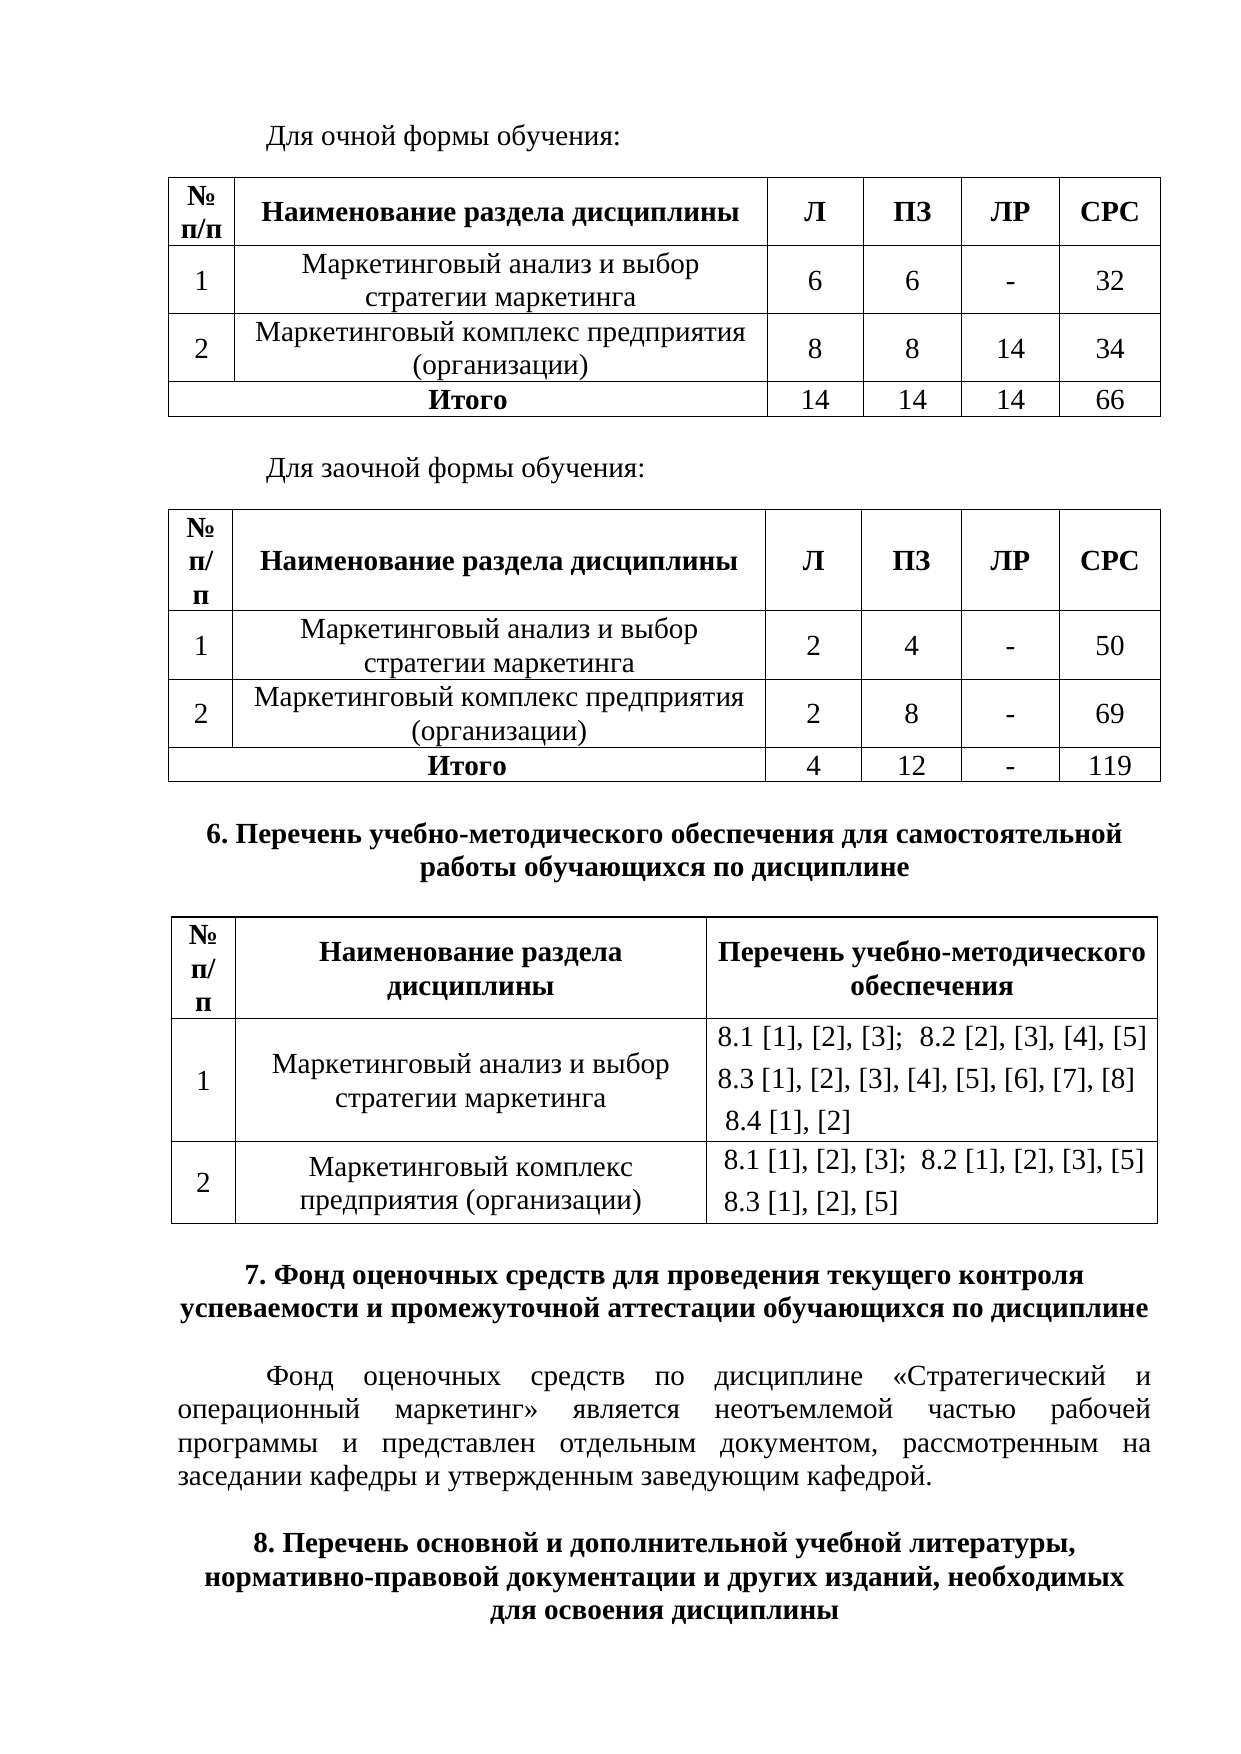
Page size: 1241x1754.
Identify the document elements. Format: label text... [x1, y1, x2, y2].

table_cell Маркетинговый анализ и выбор стратегии маркетинга [235, 246, 767, 313]
table_cell 6 [768, 246, 863, 313]
text 7. Фонд оценочных средств для проведения текущего контроля успеваемости и промежуточной аттестации обучающихся по дисциплине [177, 1257, 1152, 1324]
table_header № п/п [169, 178, 234, 245]
table_cell 14 [864, 382, 961, 416]
table_header СРС [1060, 178, 1160, 245]
table_cell 4 [766, 748, 861, 781]
table_cell - [962, 748, 1059, 781]
table_cell 32 [1060, 246, 1160, 313]
text Для заочной формы обучения: [177, 450, 1152, 484]
table_cell 8 [864, 314, 961, 381]
table_header Наименование раздела дисциплины [235, 178, 767, 245]
table_cell 8.1 [1], [2], [3]; 8.2 [2], [3], [4], [5] 8.3 [1], [2], [3], [4], [5], [6], [7], [8] 8.4 [1], [2] [707, 1019, 1157, 1141]
table_cell Итого [169, 382, 767, 416]
text Для очной формы обучения: [177, 118, 1152, 152]
table_cell 1 [169, 246, 234, 313]
table_header ЛР [962, 178, 1059, 245]
table_cell Маркетинговый комплекс предприятия (организации) [236, 1142, 706, 1222]
table_cell 34 [1060, 314, 1160, 381]
table_cell Маркетинговый комплекс предприятия (организации) [235, 314, 767, 381]
table_cell 8 [862, 680, 961, 747]
table_header Л [766, 510, 861, 610]
table_cell Итого [169, 748, 765, 781]
table_header Л [768, 178, 863, 245]
table_cell Маркетинговый анализ и выбор стратегии маркетинга [236, 1019, 706, 1141]
table_header Перечень учебно-методического обеспечения [707, 918, 1157, 1018]
table_header ЛР [962, 510, 1059, 610]
table_cell 119 [1060, 748, 1160, 781]
table_cell 50 [1060, 611, 1160, 678]
text 8. Перечень основной и дополнительной учебной литературы, нормативно-правовой документации и других изданий, необходимых для освоения дисциплины [177, 1525, 1152, 1626]
table_cell 14 [768, 382, 863, 416]
table_header № п/п [172, 918, 235, 1018]
table_header Наименование раздела дисциплины [233, 510, 765, 610]
table_header № п/п [169, 510, 232, 610]
table_cell 2 [169, 314, 234, 381]
table_cell 8 [768, 314, 863, 381]
table_cell Маркетинговый комплекс предприятия (организации) [233, 680, 765, 747]
table_cell - [962, 246, 1059, 313]
table_header Наименование раздела дисциплины [236, 918, 706, 1018]
table_cell - [962, 611, 1059, 678]
table_cell 2 [766, 611, 861, 678]
table_cell 66 [1060, 382, 1160, 416]
table_cell 1 [169, 611, 232, 678]
table_header СРС [1060, 510, 1160, 610]
table_cell - [962, 680, 1059, 747]
table_cell 8.1 [1], [2], [3]; 8.2 [1], [2], [3], [5] 8.3 [1], [2], [5] [707, 1142, 1157, 1222]
table_cell 2 [172, 1142, 235, 1222]
text 6. Перечень учебно-методического обеспечения для самостоятельной работы обучающихся по дисциплине [177, 816, 1152, 883]
text Фонд оценочных средств по дисциплине «Стратегический и операционный маркетинг» является неотъемлемой частью рабочей программы и представлен отдельным документом, рассмотренным на заседании кафедры и утвержденным заведующим кафедрой. [177, 1358, 1152, 1492]
table_cell 2 [766, 680, 861, 747]
table_header ПЗ [864, 178, 961, 245]
table_cell 14 [962, 314, 1059, 381]
table_header ПЗ [862, 510, 961, 610]
table_cell 12 [862, 748, 961, 781]
table_cell 4 [862, 611, 961, 678]
table_cell 1 [172, 1019, 235, 1141]
table_cell 6 [864, 246, 961, 313]
table_cell Маркетинговый анализ и выбор стратегии маркетинга [233, 611, 765, 678]
table_cell 2 [169, 680, 232, 747]
table_cell 69 [1060, 680, 1160, 747]
table_cell 14 [962, 382, 1059, 416]
